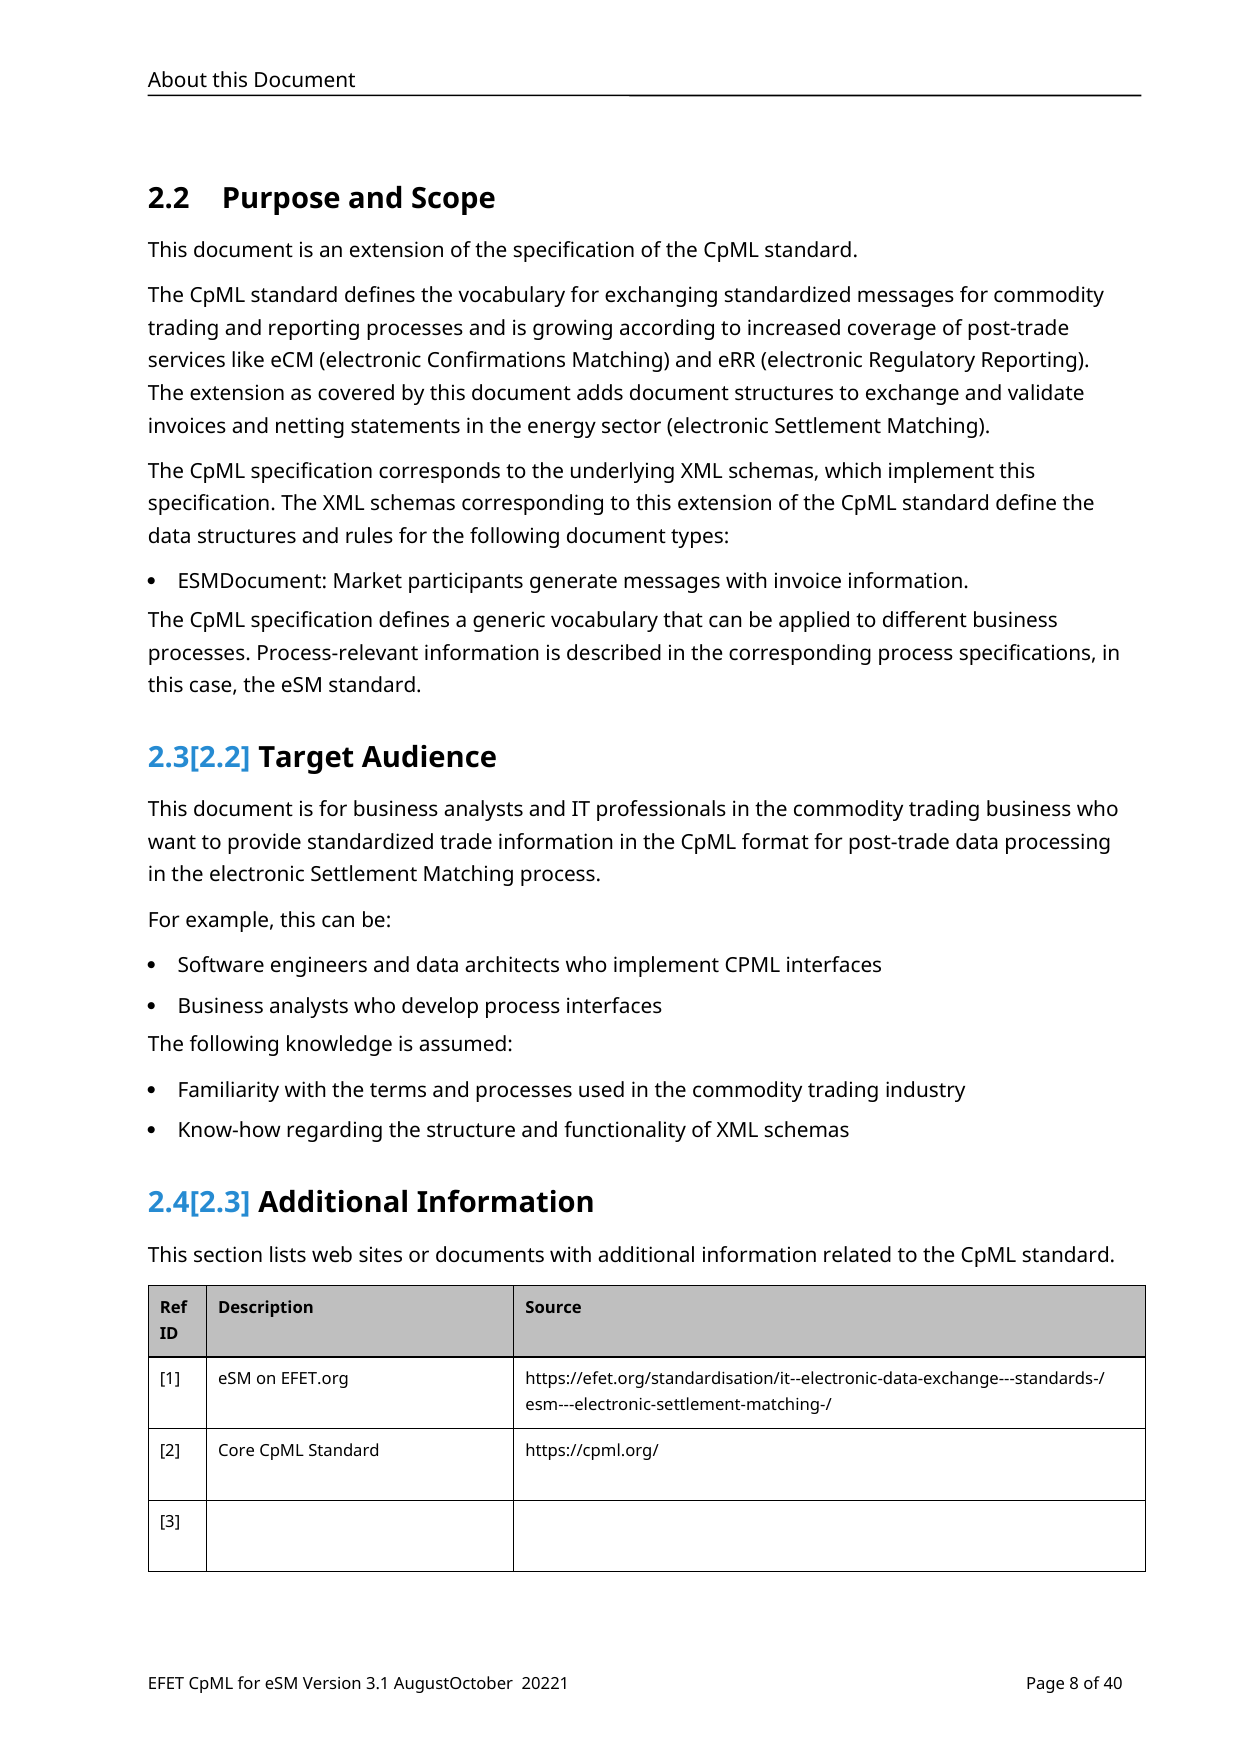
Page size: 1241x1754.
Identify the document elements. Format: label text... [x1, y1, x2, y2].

text The CpML specification defines a generic vocabulary that can be applied to different business processes. Process-relevant information is described in the corresponding process specifications, in this case, the eSM standard. [148, 605, 1122, 699]
table_header Source [514, 1286, 1145, 1356]
table_cell [149, 1358, 206, 1428]
text For example, this can be: [148, 905, 1122, 933]
table_cell Core CpML Standard [207, 1429, 513, 1499]
table_cell [514, 1501, 1145, 1571]
list Software engineers and data architects who implement CPML interfaces [148, 950, 1122, 978]
text The CpML standard defines the vocabulary for exchanging standardized messages for commodity trading and reporting processes and is growing according to increased coverage of post-trade services like eCM (electronic Confirmations Matching) and eRR (electronic Regulatory Reporting). The extension as covered by this document adds document structures to exchange and validate invoices and netting statements in the energy sector (electronic Settlement Matching). [148, 280, 1122, 439]
subtitle Target Audience [148, 736, 1122, 776]
table_header Description [207, 1286, 513, 1356]
text The CpML specification corresponds to the underlying XML schemas, which implement this specification. The XML schemas corresponding to this extension of the CpML standard define the data structures and rules for the following document types: [148, 456, 1122, 549]
subtitle Additional Information [148, 1182, 1122, 1221]
table_cell eSM on EFET.org [207, 1358, 513, 1428]
list ESMDocument: Market participants generate messages with invoice information. [148, 566, 1122, 595]
text This document is an extension of the specification of the CpML standard. [148, 235, 1122, 264]
text The following knowledge is assumed: [148, 1029, 1122, 1058]
subtitle Purpose and Scope [148, 177, 1122, 217]
table_cell [149, 1429, 206, 1499]
list Know-how regarding the structure and functionality of XML schemas [148, 1116, 1122, 1144]
text This document is for business analysts and IT professionals in the commodity trading business who want to provide standardized trade information in the CpML format for post-trade data processing in the electronic Settlement Matching process. [148, 794, 1122, 888]
table_cell [149, 1501, 206, 1571]
list Business analysts who develop process interfaces [148, 991, 1122, 1019]
table_cell https://cpml.org/ [514, 1429, 1145, 1499]
table_header Ref ID [149, 1286, 206, 1356]
table_cell https://efet.org/standardisation/it--electronic-data-exchange---standards-/esm---electronic-settlement-matching-/ [514, 1358, 1145, 1428]
text This section lists web sites or documents with additional information related to the CpML standard. [148, 1240, 1122, 1268]
list Familiarity with the terms and processes used in the commodity trading industry [148, 1075, 1122, 1103]
table_cell [207, 1501, 513, 1571]
